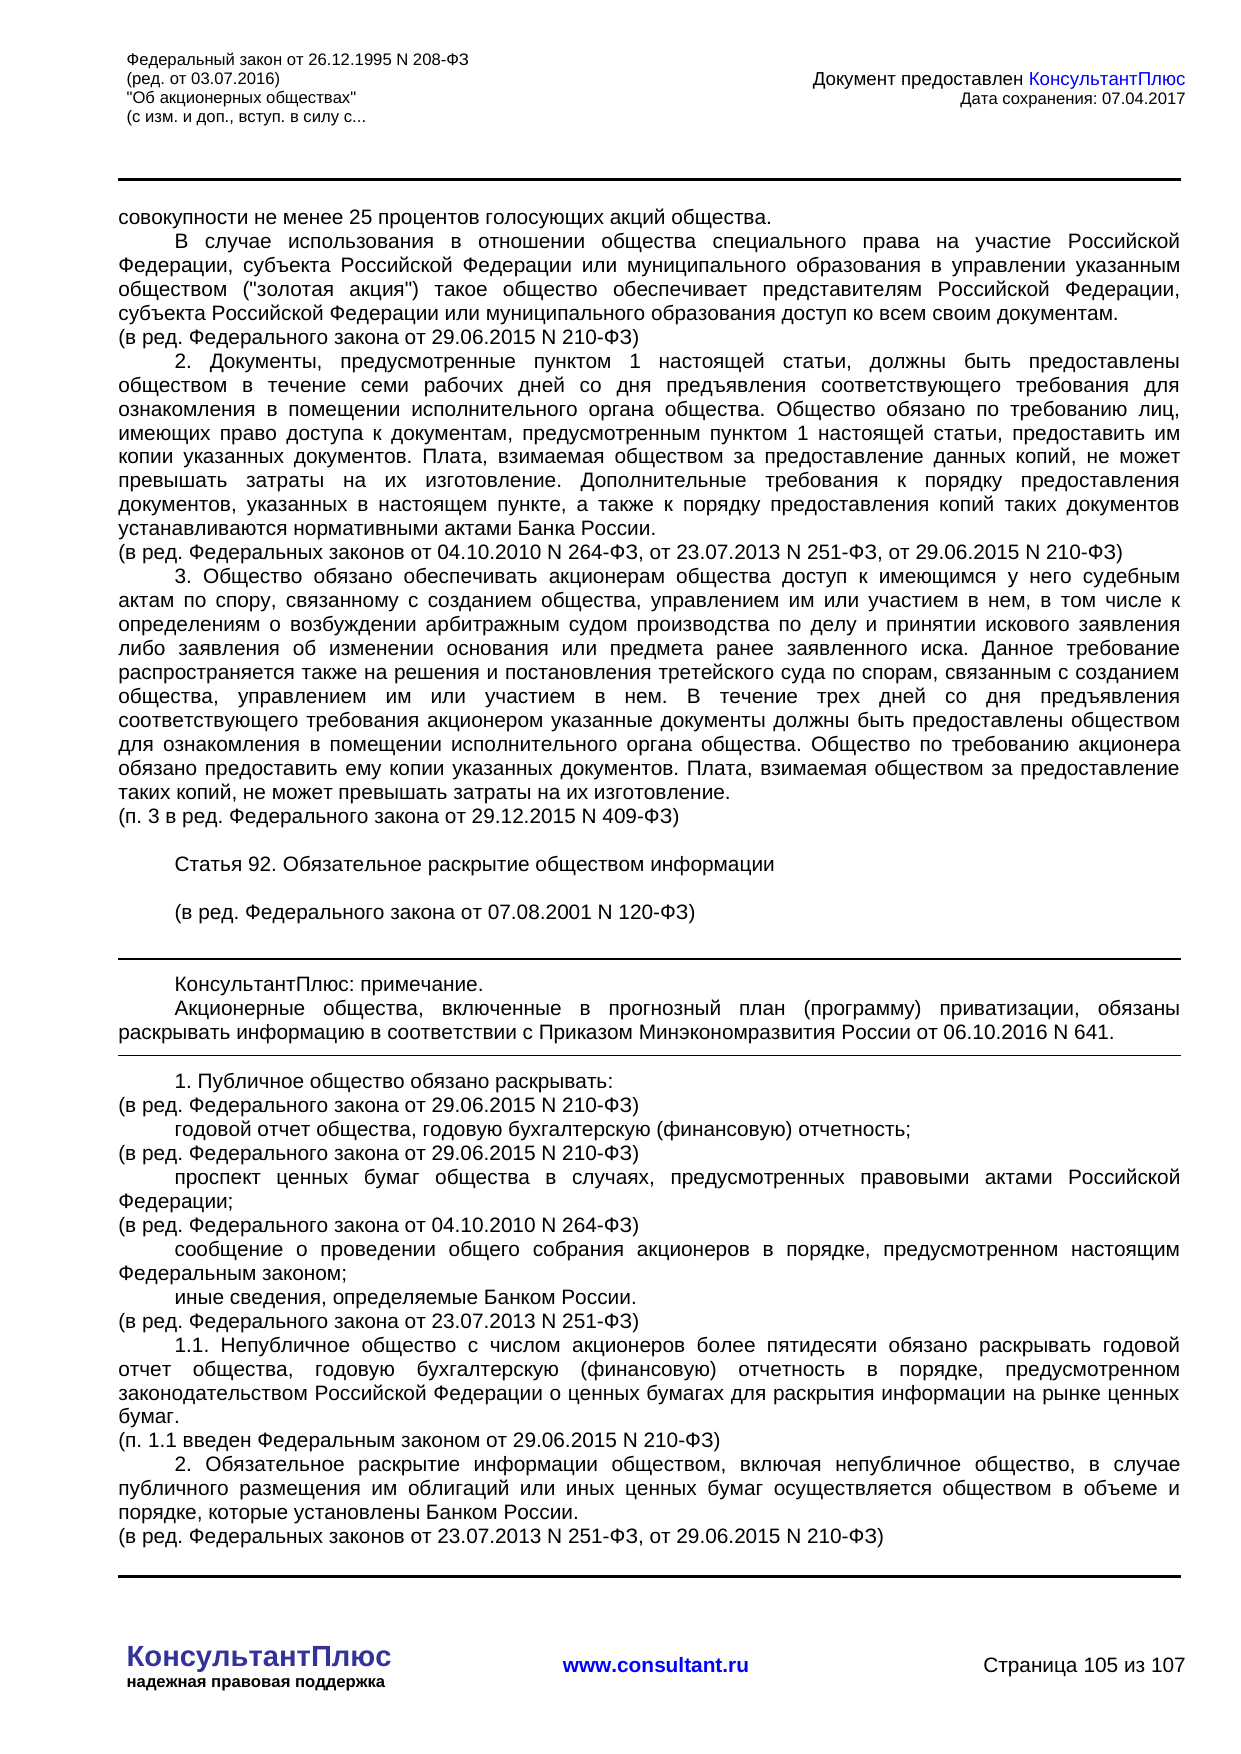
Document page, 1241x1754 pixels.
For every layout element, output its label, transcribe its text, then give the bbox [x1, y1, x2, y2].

text иные сведения, определяемые Банком России. [118, 1284, 1181, 1308]
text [118, 205, 1181, 229]
text 2. Документы, предусмотренные пунктом 1 настоящей статьи, должны быть предоставлены обществом в течение семи рабочих дней со дня предъявления соответствующего требования для ознакомления в помещении исполнительного органа общества. Общество обязано по требованию лиц, имеющих право доступа к документам, предусмотренным пунктом 1 настоящей статьи, предоставить им копии указанных документов. Плата, взимаемая обществом за предоставление данных копий, не может превышать затраты на их изготовление. Дополнительные требования к порядку предоставления документов, указанных в настоящем пункте, а также к порядку предоставления копий таких документов устанавливаются нормативными актами Банка России. [118, 348, 1181, 540]
text (в ред. Федеральных законов от 04.10.2010 N 264-ФЗ, от 23.07.2013 N 251-ФЗ, от 29.06.2015 N 210-ФЗ) [118, 540, 1181, 564]
text КонсультантПлюс: примечание. [118, 972, 1181, 996]
text Акционерные общества, включенные в прогнозный план (программу) приватизации, обязаны раскрывать информацию в соответствии с Приказом Минэкономразвития России от 06.10.2016 N 641. [118, 996, 1181, 1044]
text (в ред. Федерального закона от 29.06.2015 N 210-ФЗ) [118, 1141, 1181, 1165]
text (в ред. Федерального закона от 04.10.2010 N 264-ФЗ) [118, 1213, 1181, 1237]
text (в ред. Федеральных законов от 23.07.2013 N 251-ФЗ, от 29.06.2015 N 210-ФЗ) [118, 1524, 1181, 1548]
text (в ред. Федерального закона от 29.06.2015 N 210-ФЗ) [118, 324, 1181, 348]
text 2. Обязательное раскрытие информации обществом, включая непубличное общество, в случае публичного размещения им облигаций или иных ценных бумаг осуществляется обществом в объеме и порядке, которые установлены Банком России. [118, 1452, 1181, 1524]
text (в ред. Федерального закона от 23.07.2013 N 251-ФЗ) [118, 1308, 1181, 1332]
text проспект ценных бумаг общества в случаях, предусмотренных правовыми актами Российской Федерации; [118, 1165, 1181, 1213]
text сообщение о проведении общего собрания акционеров в порядке, предусмотренном настоящим Федеральным законом; [118, 1237, 1181, 1284]
text В случае использования в отношении общества специального права на участие Российской Федерации, субъекта Российской Федерации или муниципального образования в управлении указанным обществом ("золотая акция") такое общество обеспечивает представителям Российской Федерации, субъекта Российской Федерации или муниципального образования доступ ко всем своим документам. [118, 229, 1181, 324]
text (в ред. Федерального закона от 07.08.2001 N 120-ФЗ) [118, 899, 1181, 923]
text 3. Общество обязано обеспечивать акционерам общества доступ к имеющимся у него судебным актам по спору, связанному с созданием общества, управлением им или участием в нем, в том числе к определениям о возбуждении арбитражным судом производства по делу и принятии искового заявления либо заявления об изменении основания или предмета ранее заявленного иска. Данное требование распространяется также на решения и постановления третейского суда по спорам, связанным с созданием общества, управлением им или участием в нем. В течение трех дней со дня предъявления соответствующего требования акционером указанные документы должны быть предоставлены обществом для ознакомления в помещении исполнительного органа общества. Общество по требованию акционера обязано предоставить ему копии указанных документов. Плата, взимаемая обществом за предоставление таких копий, не может превышать затраты на их изготовление. [118, 564, 1181, 804]
text (в ред. Федерального закона от 29.06.2015 N 210-ФЗ) [118, 1093, 1181, 1117]
text (п. 1.1 введен Федеральным законом от 29.06.2015 N 210-ФЗ) [118, 1428, 1181, 1452]
text годовой отчет общества, годовую бухгалтерскую (финансовую) отчетность; [118, 1117, 1181, 1141]
text 1.1. Непубличное общество с числом акционеров более пятидесяти обязано раскрывать годовой отчет общества, годовую бухгалтерскую (финансовую) отчетность в порядке, предусмотренном законодательством Российской Федерации о ценных бумагах для раскрытия информации на рынке ценных бумаг. [118, 1332, 1181, 1428]
text (п. 3 в ред. Федерального закона от 29.12.2015 N 409-ФЗ) [118, 804, 1181, 828]
text 1. Публичное общество обязано раскрывать: [118, 1069, 1181, 1093]
text Статья 92. Обязательное раскрытие обществом информации [118, 852, 1181, 876]
